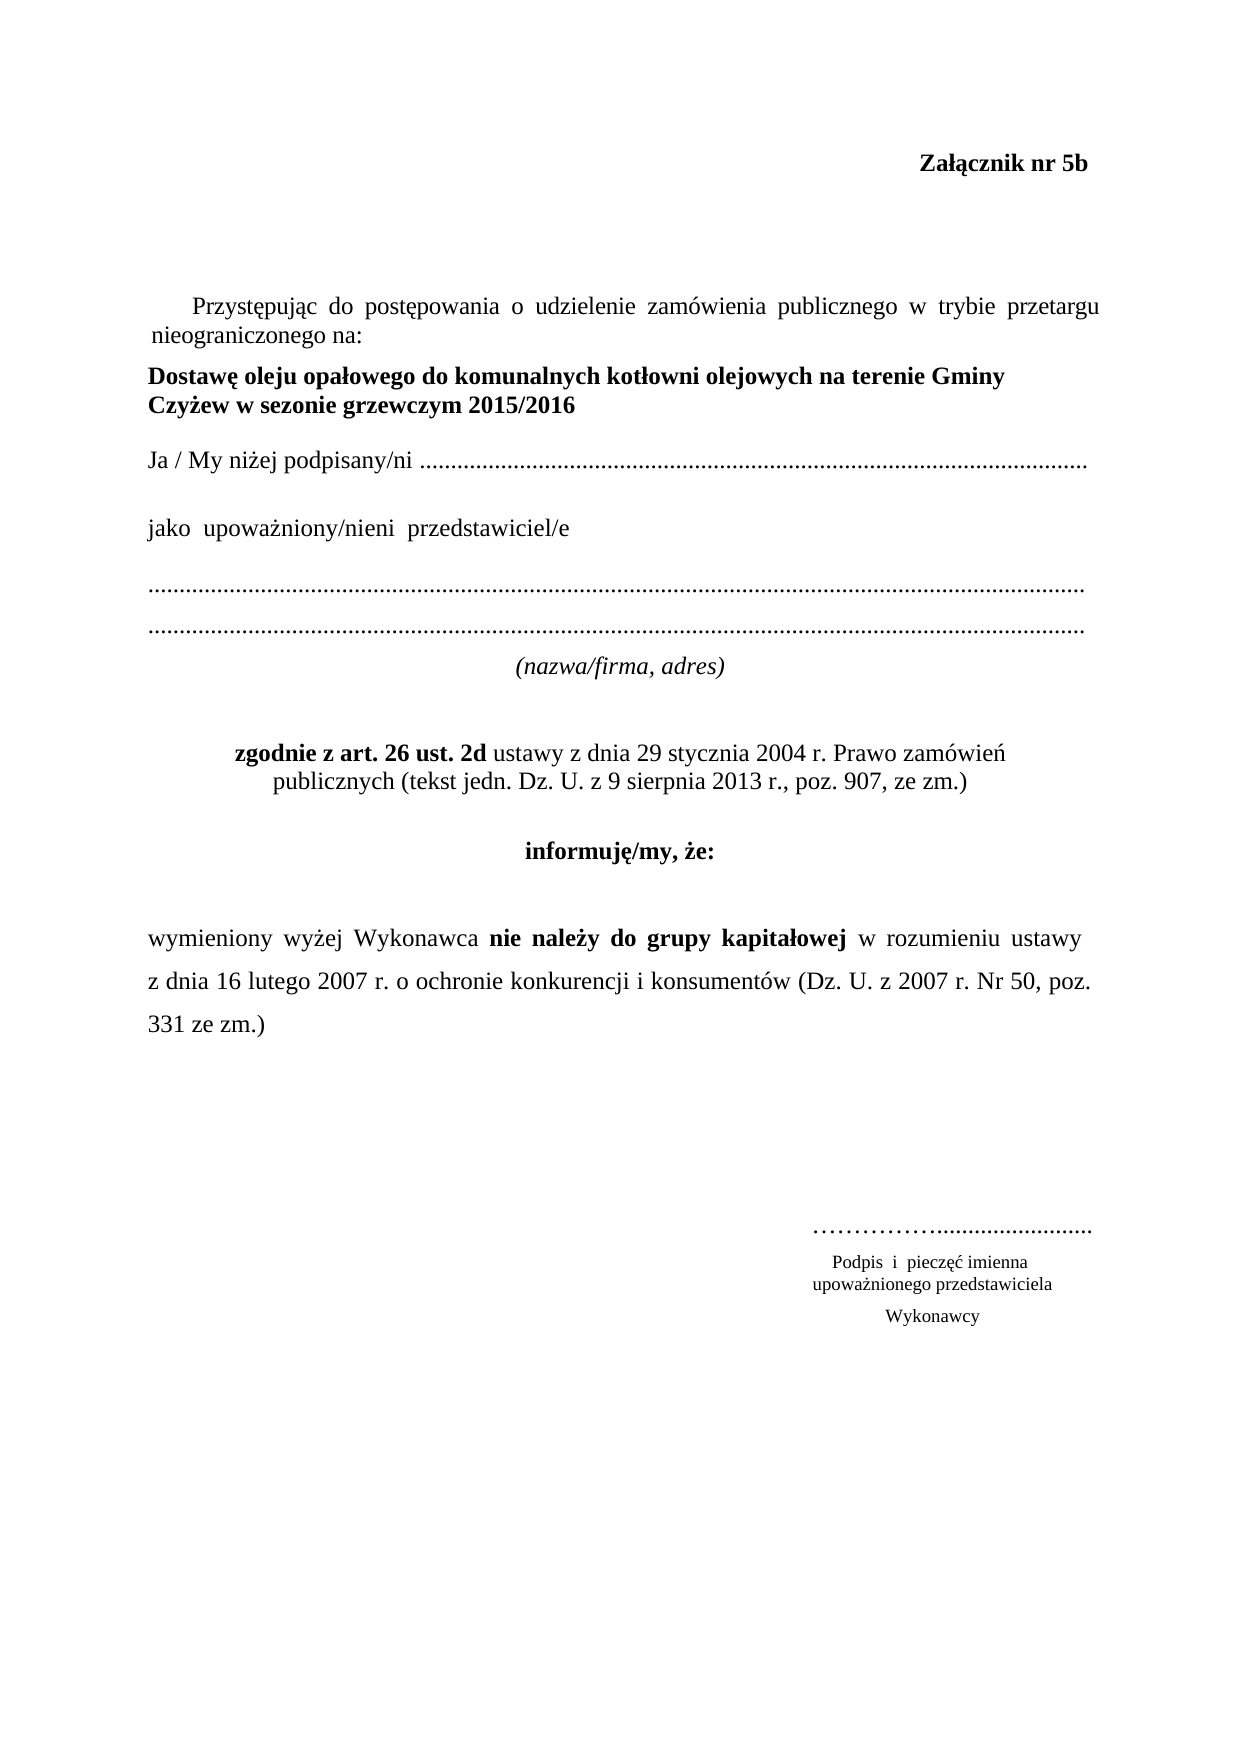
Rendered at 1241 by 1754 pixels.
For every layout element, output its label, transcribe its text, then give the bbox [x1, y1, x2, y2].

text Ja / My niżej podpisany/ni ........................................................................................................... [148, 445, 1093, 474]
text ……………......................... [738, 1181, 1093, 1239]
text informuję/my, że: [148, 836, 1093, 865]
text (nazwa/firma, adres) [148, 651, 1093, 680]
text Podpis i pieczęć imienna [738, 1251, 1122, 1273]
text ...................................................................................................................................................... [148, 610, 1093, 639]
text zgodnie z art. 26 ust. 2d ustawy z dnia 29 stycznia 2004 r. Prawo zamówień [148, 738, 1093, 766]
text Przystępując do postępowania o udzielenie zamówienia publicznego w trybie przetargu nieograniczonego na: [151, 291, 1100, 349]
text upoważnionego przedstawiciela [738, 1273, 1122, 1294]
text jako upoważniony/nieni przedstawiciel/e [148, 513, 1093, 542]
text Wykonawcy [620, 1305, 1093, 1327]
text Załącznik nr 5b [148, 148, 1088, 176]
text Dostawę oleju opałowego do komunalnych kotłowni olejowych na terenie Gminy Czyżew w sezonie grzewczym 2015/2016 [148, 361, 1093, 419]
text wymieniony wyżej Wykonawca nie należy do grupy kapitałowej w rozumieniu ustawy z dnia 16 lutego 2007 r. o ochronie konkurencji i konsumentów (Dz. U. z 2007 r. Nr 50, poz. 331 ze zm.) [148, 923, 1093, 1038]
text ...................................................................................................................................................... [148, 569, 1093, 598]
text publicznych (tekst jedn. Dz. U. z 9 sierpnia 2013 r., poz. 907, ze zm.) [148, 766, 1093, 795]
